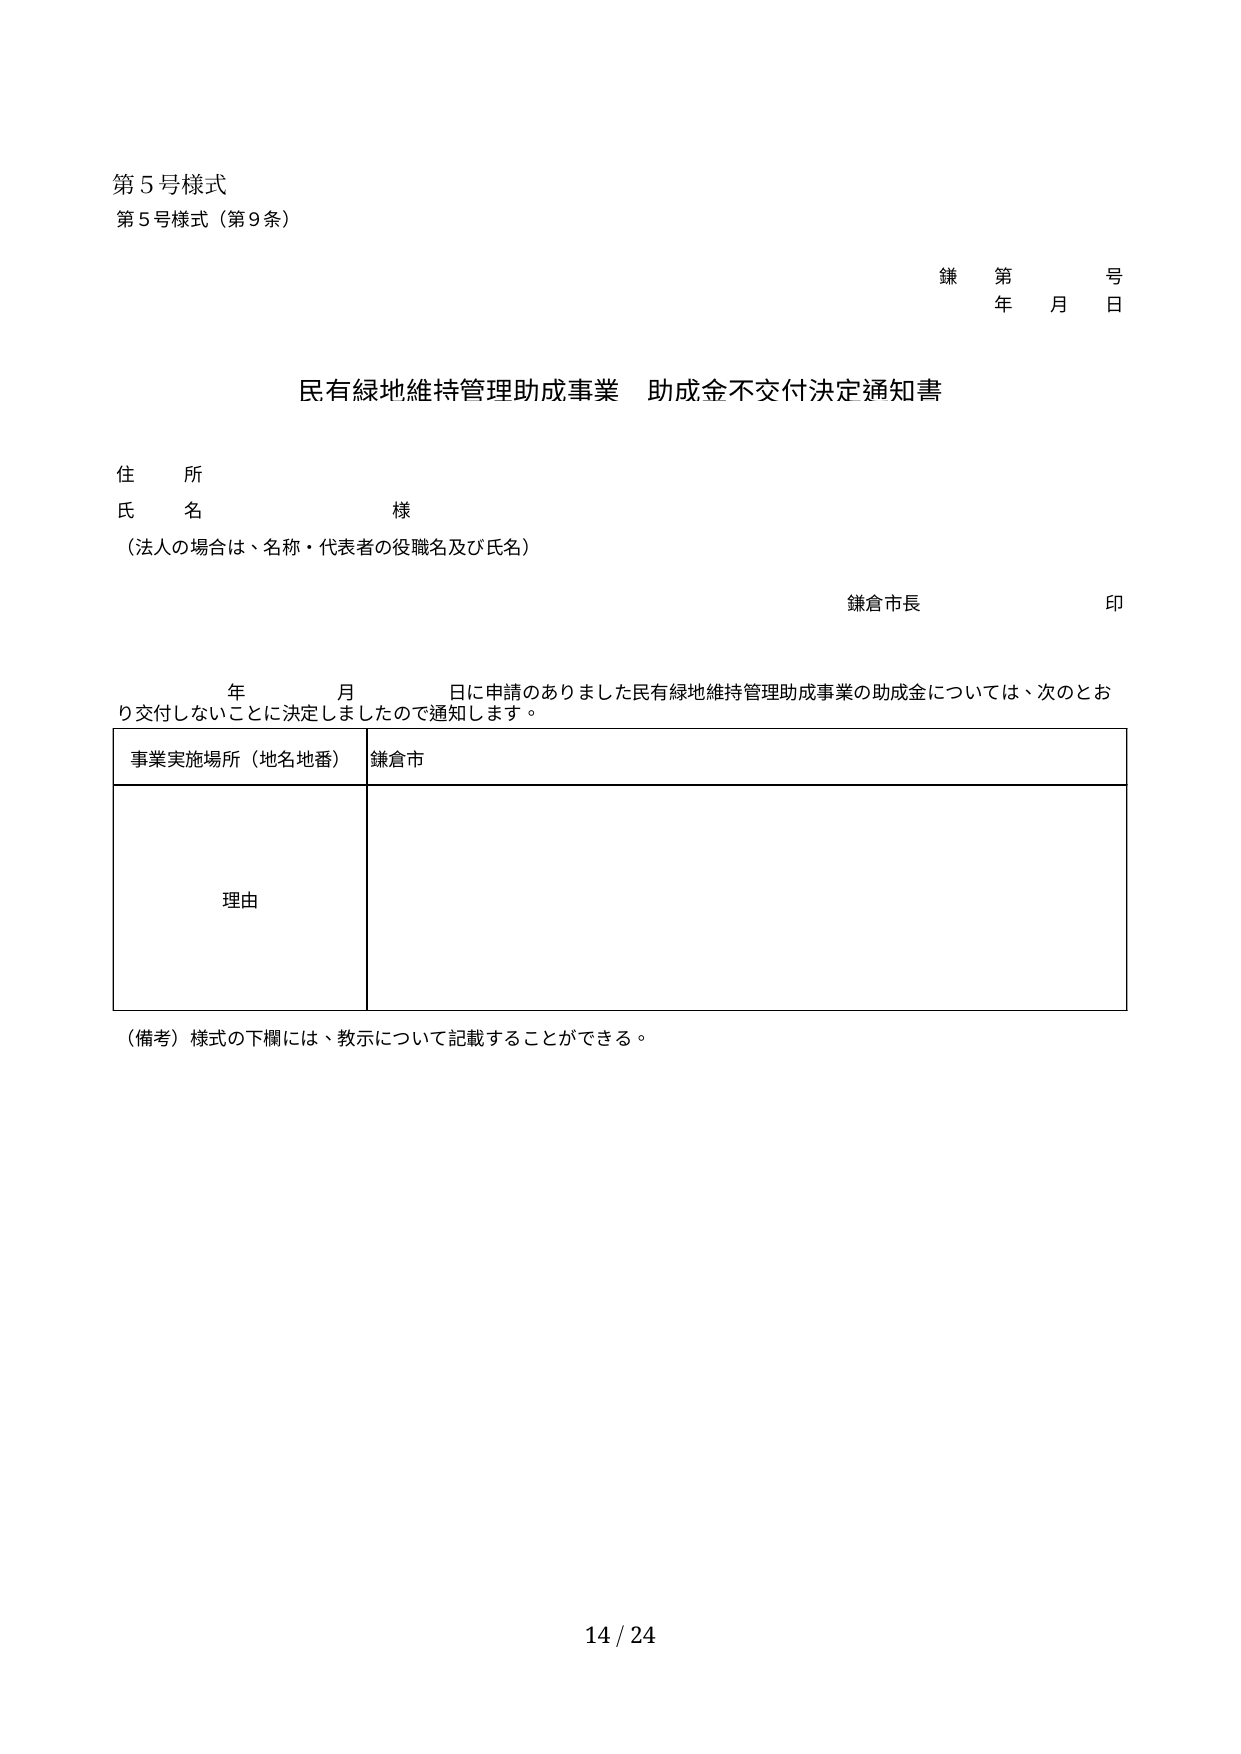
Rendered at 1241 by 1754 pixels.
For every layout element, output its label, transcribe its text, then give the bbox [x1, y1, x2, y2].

text 第５号様式 [112, 164, 1128, 202]
